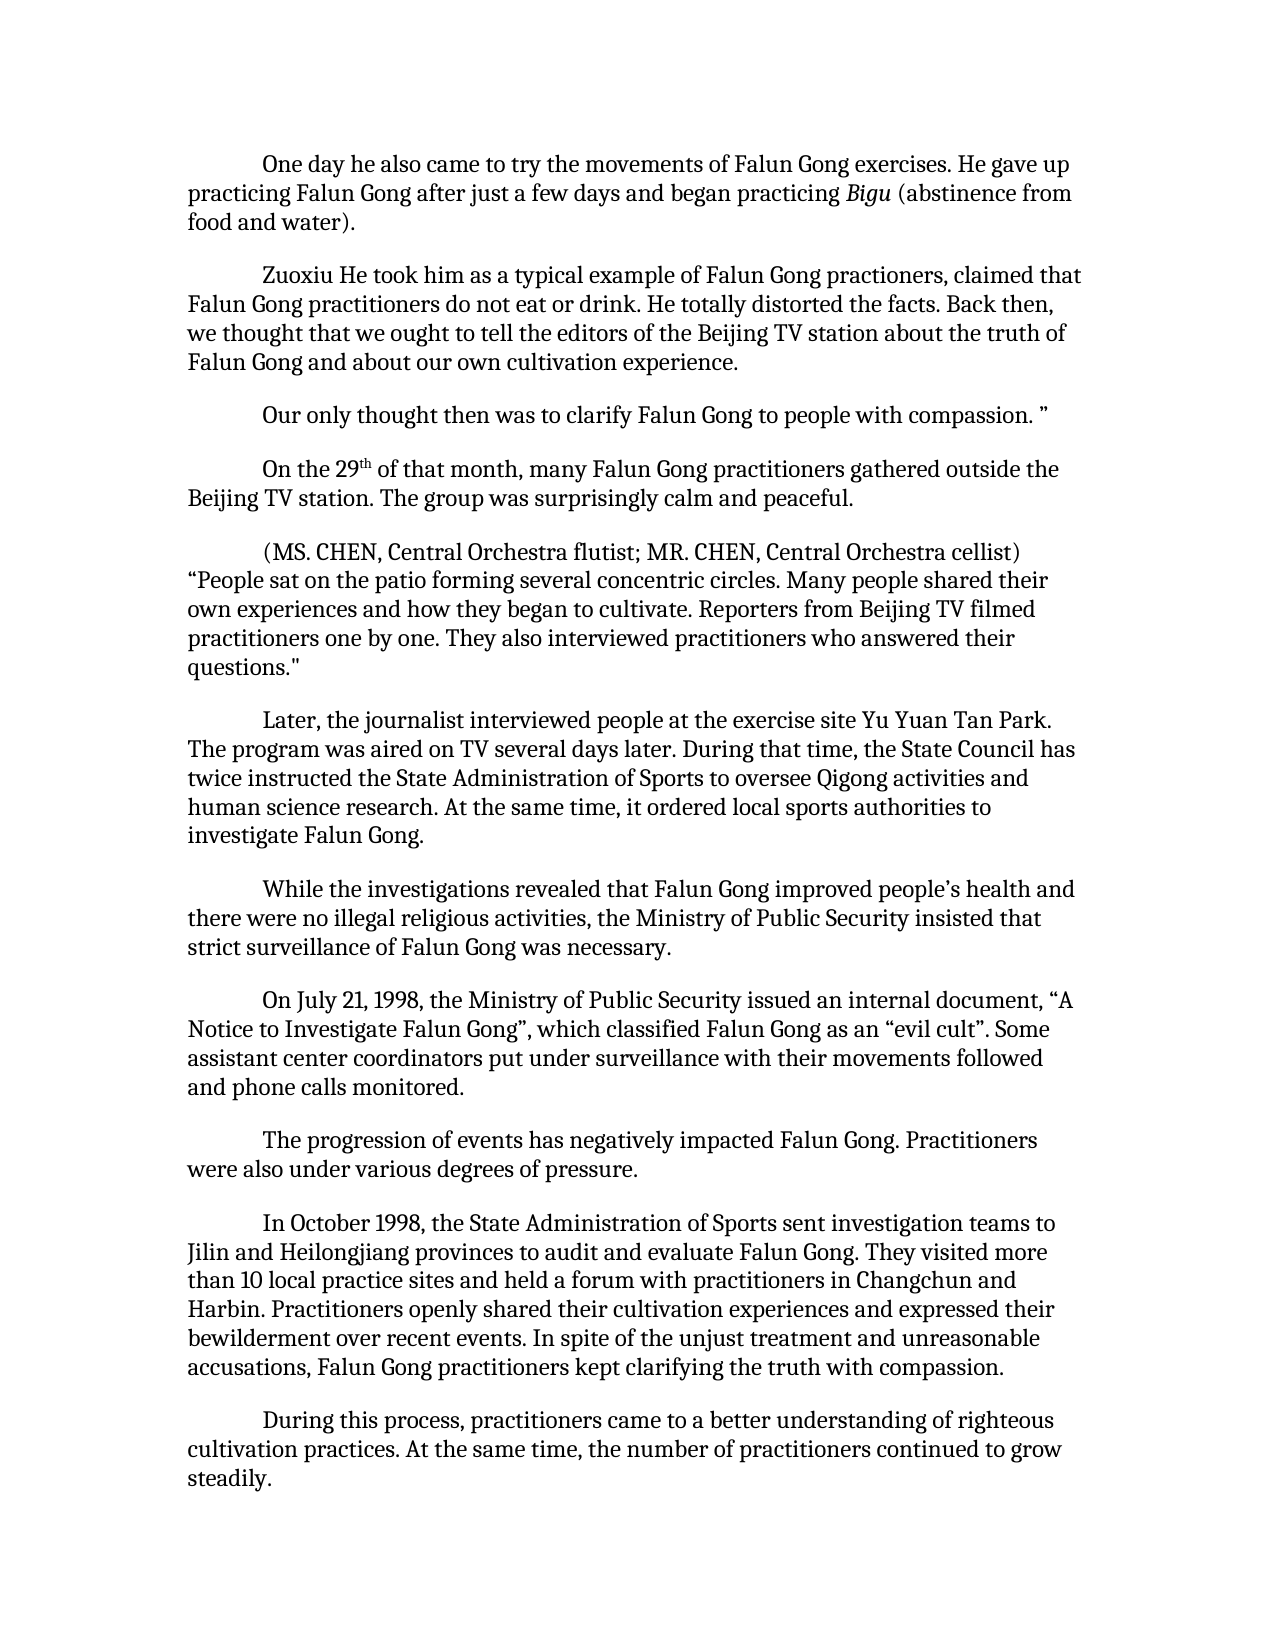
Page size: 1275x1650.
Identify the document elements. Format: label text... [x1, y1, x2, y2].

text While the investigations revealed that Falun Gong improved people’s health and there were no illegal religious activities, the Ministry of Public Security insisted that strict surveillance of Falun Gong was necessary. [187, 875, 1087, 961]
text On July 21, 1998, the Ministry of Public Security issued an internal document, “A Notice to Investigate Falun Gong”, which classified Falun Gong as an “evil cult”. Some assistant center coordinators put under surveillance with their movements followed and phone calls monitored. [187, 986, 1087, 1101]
text The progression of events has negatively impacted Falun Gong. Practitioners were also under various degrees of pressure. [187, 1126, 1087, 1184]
text During this process, practitioners came to a better understanding of righteous cultivation practices. At the same time, the number of practitioners continued to grow steadily. [187, 1406, 1087, 1492]
text Zuoxiu He took him as a typical example of Falun Gong practioners, claimed that Falun Gong practitioners do not eat or drink. He totally distorted the facts. Back then, we thought that we ought to tell the editors of the Beijing TV station about the truth of Falun Gong and about our own cultivation experience. [187, 261, 1087, 376]
text Later, the journalist interviewed people at the exercise site Yu Yuan Tan Park. The program was aired on TV several days later. During that time, the State Council has twice instructed the State Administration of Sports to oversee Qigong activities and human science research. At the same time, it ordered local sports authorities to investigate Falun Gong. [187, 706, 1087, 850]
text One day he also came to try the movements of Falun Gong exercises. He gave up practicing Falun Gong after just a few days and began practicing Bigu (abstinence from food and water). [187, 150, 1087, 236]
text (MS. CHEN, Central Orchestra flutist; MR. CHEN, Central Orchestra cellist) “People sat on the patio forming several concentric circles. Many people shared their own experiences and how they began to cultivate. Reporters from Beijing TV filmed practitioners one by one. They also interviewed practitioners who answered their questions." [187, 537, 1087, 681]
text Our only thought then was to clarify Falun Gong to people with compassion. ” [187, 401, 1087, 430]
text On the 29th of that month, many Falun Gong practitioners gathered outside the Beijing TV station. The group was surprisingly calm and peaceful. [187, 455, 1087, 512]
text In October 1998, the State Administration of Sports sent investigation teams to Jilin and Heilongjiang provinces to audit and evaluate Falun Gong. They visited more than 10 local practice sites and held a forum with practitioners in Changchun and Harbin. Practitioners openly shared their cultivation experiences and expressed their bewilderment over recent events. In spite of the unjust treatment and unreasonable accusations, Falun Gong practitioners kept clarifying the truth with compassion. [187, 1209, 1087, 1381]
